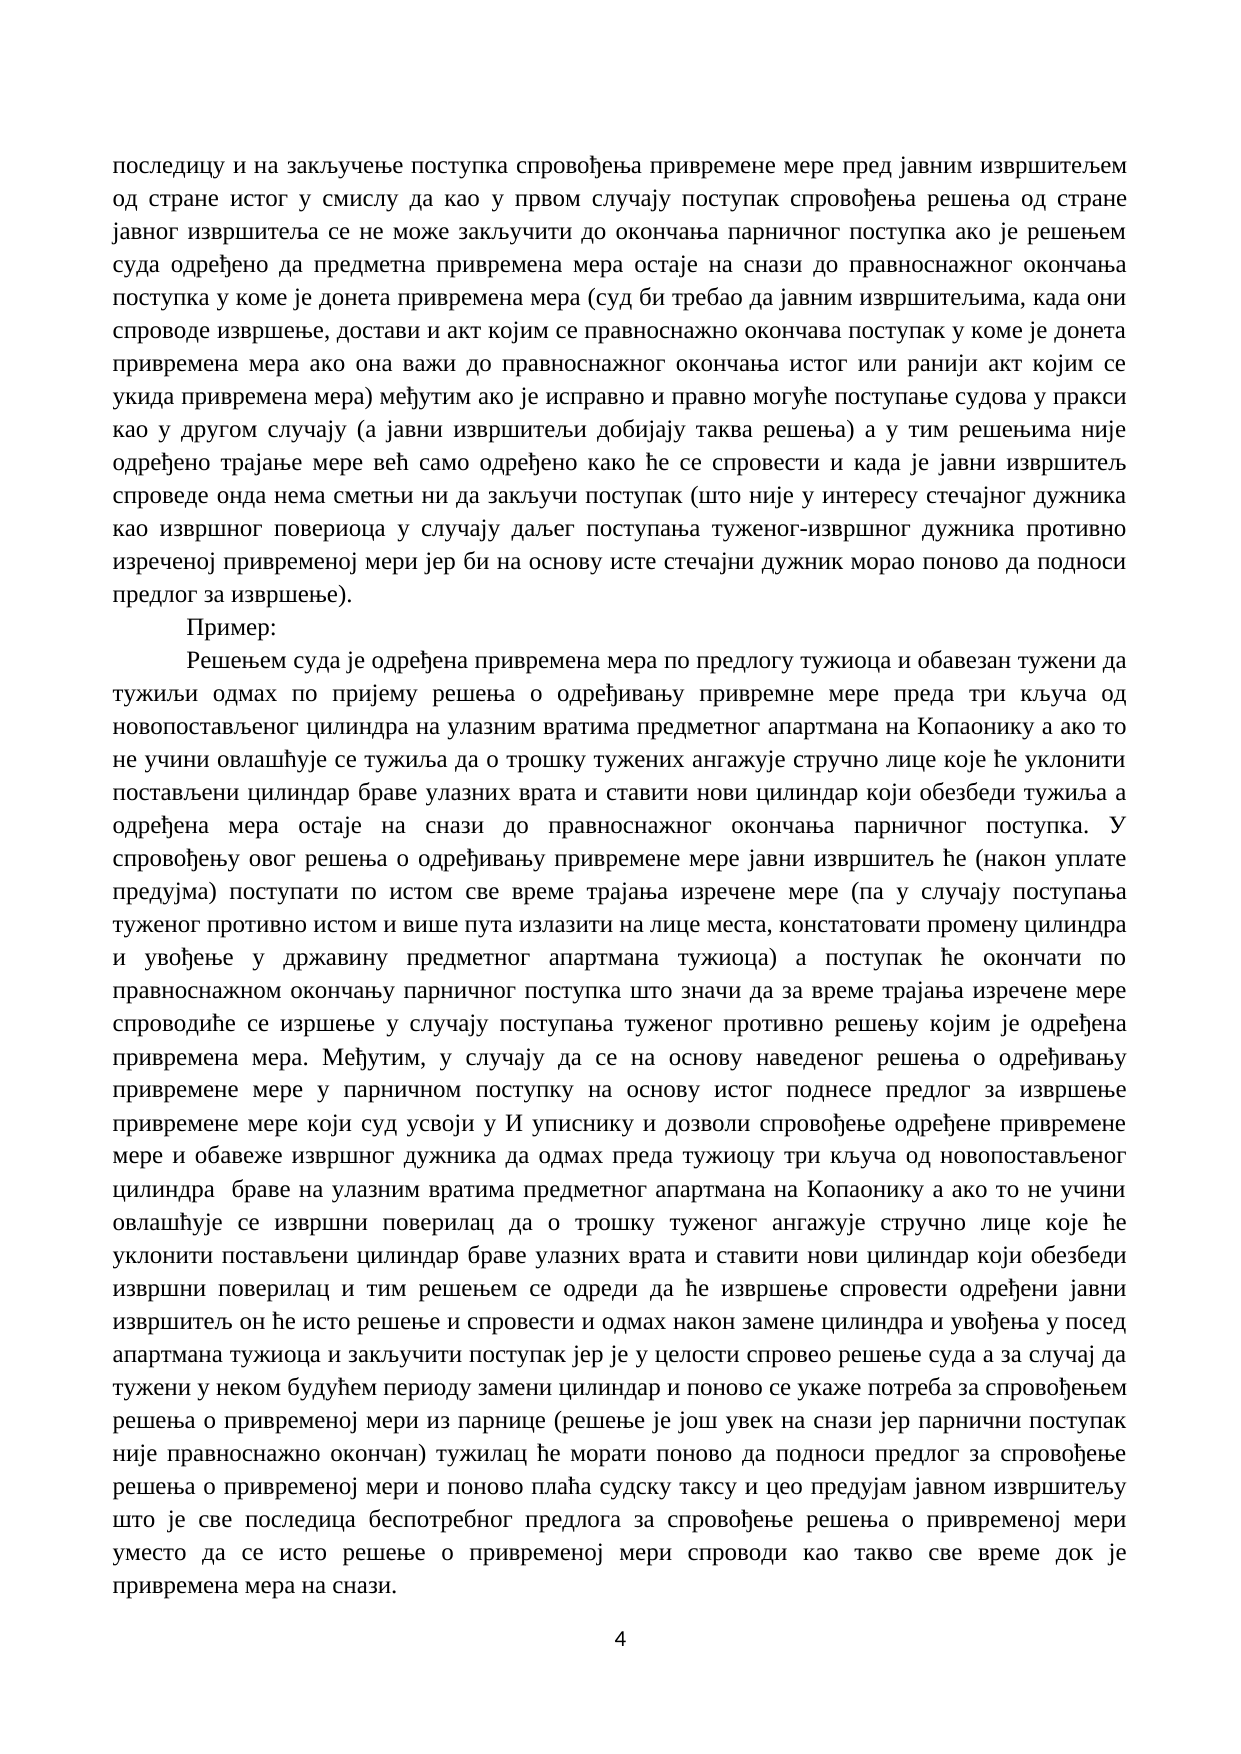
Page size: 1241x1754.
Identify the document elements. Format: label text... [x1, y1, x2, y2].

text Пример: [112, 612, 1128, 641]
text Решењем суда је одређена привремена мера по предлогу тужиоца и обавезан тужени да тужиљи одмах по пријему решења о одређивању привремне мере преда три кључа од новопостављеног цилиндра на улазним вратима предметног апартмана на Копаонику а ако то не учини овлашћује се тужиља да о трошку тужених ангажује стручно лице које ће уклонити постављени цилиндар браве улазних врата и ставити нови цилиндар који обезбеди тужиља а одређена мера остаје на снази до правноснажног окончања парничног поступка. У спровођењу овог решења о одређивању привремене мере јавни извршитељ ће (након уплате предујма) поступати по истом све време трајања изречене мере (па у случају поступања туженог противно истом и више пута излазити на лице места, констатовати промену цилиндра и увођење у државину предметног апартмана тужиоца) а поступак ће окончати по правноснажном окончању парничног поступка што значи да за време трајања изречене мере спроводиће се изршење у случају поступања туженог противно решењу којим је одређена привремена мера. Међутим, у случају да се на основу наведеног решења о одређивању привремене мере у парничном поступку на основу истог поднесе предлог за извршење привремене мере који суд усвоји у И уписнику и дозволи спровођење одређене привремене мере и обавеже извршног дужника да одмах преда тужиоцу три кључа од новопостављеног цилиндра браве на улазним вратима предметног апартмана на Копаонику а ако то не учини овлашћује се извршни поверилац да о трошку туженог ангажује стручно лице које ће уклонити постављени цилиндар браве улазних врата и ставити нови цилиндар који обезбеди извршни поверилац и тим решењем се одреди да ће извршење спровести одређени јавни извршитељ он ће исто решење и спровести и одмах након замене цилиндра и увођења у посед апартмана тужиоца и закључити поступак јер је у целости спровео решење суда а за случај да тужени у неком будућем периоду замени цилиндар и поново се укаже потреба за спровођењем решења о привременој мери из парнице (решење је још увек на снази јер парнични поступак није правноснажно окончан) тужилац ће морати поново да подноси предлог за спровођење решења о привременој мери и поново плаћа судску таксу и цео предујам јавном извршитељу што је све последица беспотребног предлога за спровођење решења о привременој мери уместо да се исто решење о привременој мери спроводи као такво све време док је привремена мера на снази. [112, 645, 1128, 1599]
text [112, 150, 1128, 608]
